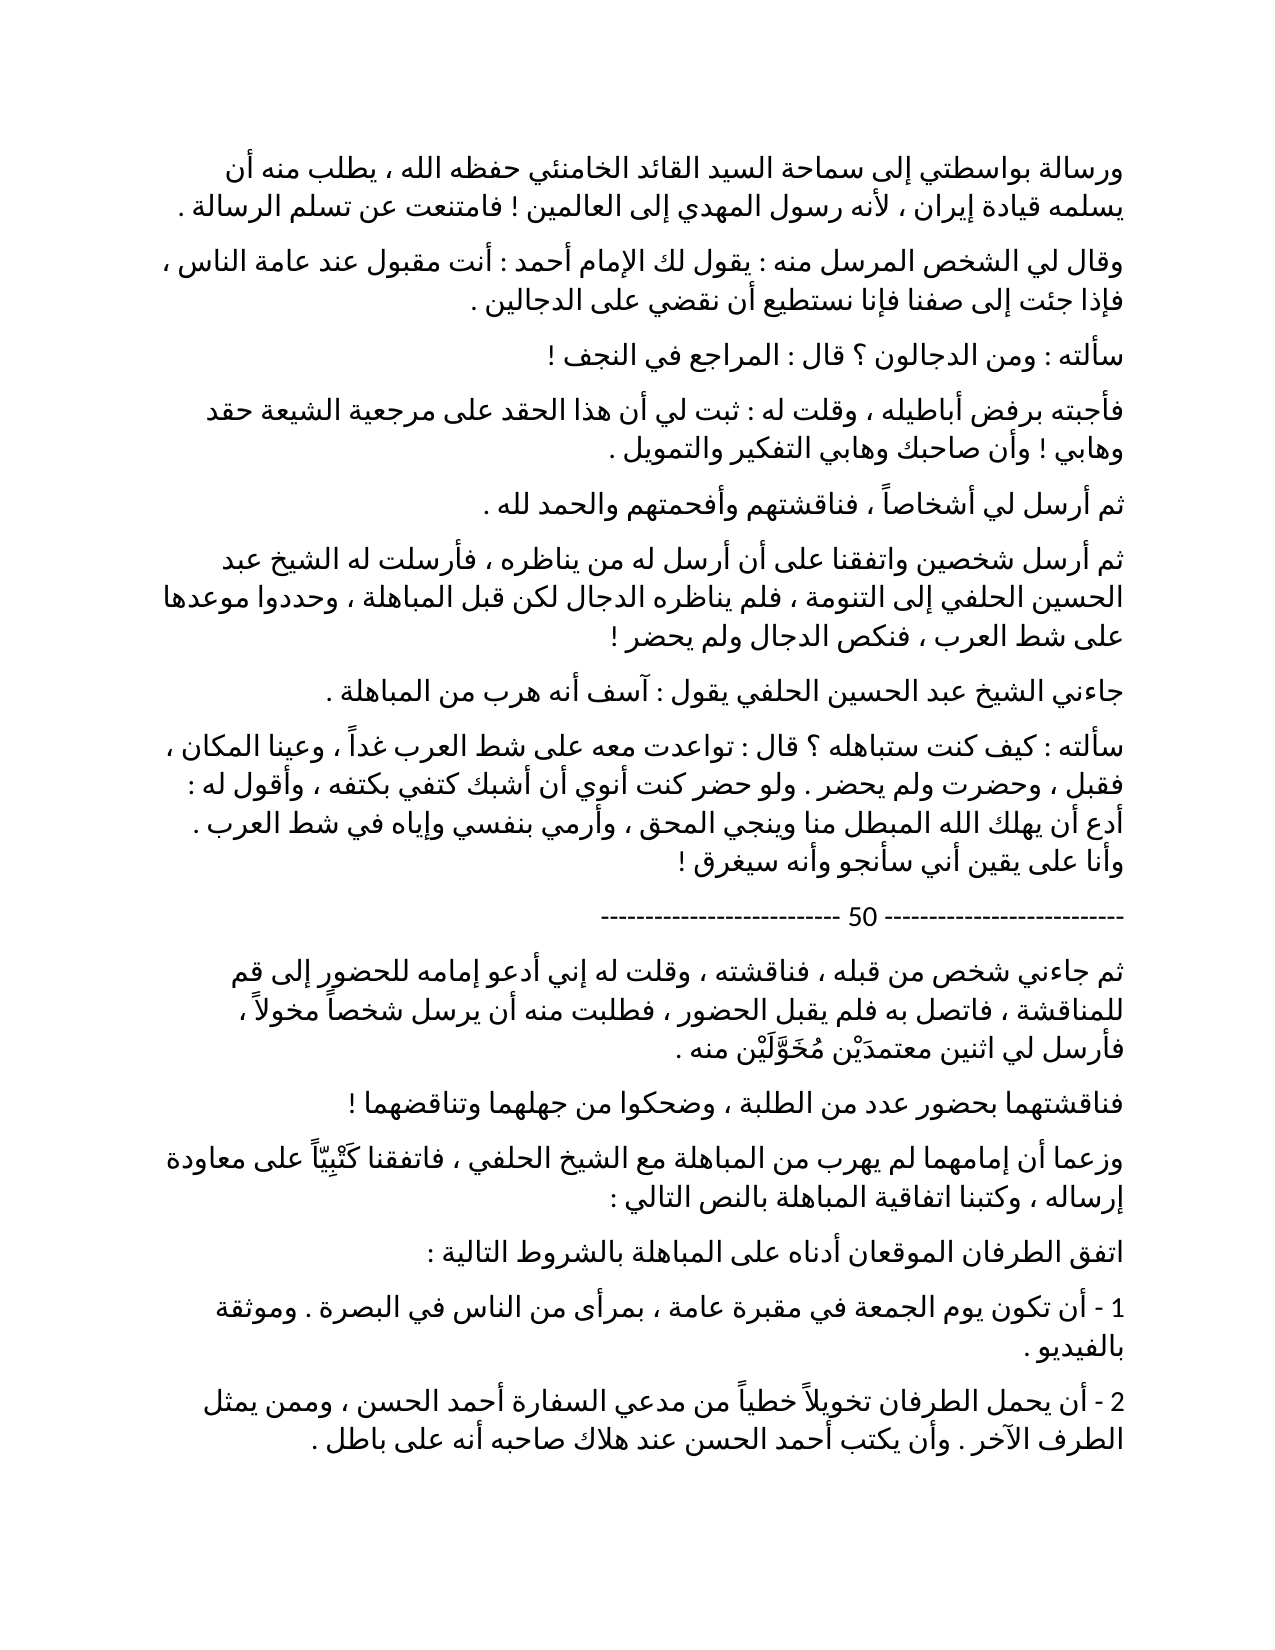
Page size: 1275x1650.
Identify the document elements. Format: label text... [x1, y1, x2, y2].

text وقال لي الشخص المرسل منه : يقول لك الإمام أحمد : أنت مقبول عند عامة الناس ، فإذا جئت إلى صفنا فإنا نستطيع أن نقضي على الدجالين . [150, 243, 1125, 318]
text فأجبته برفض أباطيله ، وقلت له : ثبت لي أن هذا الحقد على مرجعية الشيعة حقد وهابي ! وأن صاحبك وهابي التفكير والتمويل . [150, 392, 1125, 466]
text اتفق الطرفان الموقعان أدناه على المباهلة بالشروط التالية : [150, 1234, 1125, 1270]
text سألته : كيف كنت ستباهله ؟ قال : تواعدت معه على شط العرب غداً ، وعينا المكان ، فقبل ، وحضرت ولم يحضر . ولو حضر كنت أنوي أن أشبك كتفي بكتفه ، وأقول له : أدع أن يهلك الله المبطل منا وينجي المحق ، وأرمي بنفسي وإياه في شط العرب . وأنا على يقين أني سأنجو وأنه سيغرق ! [150, 728, 1125, 879]
text ثم أرسل لي أشخاصاً ، فناقشتهم وأفحمتهم والحمد لله . [150, 486, 1125, 521]
text 1 - أن تكون يوم الجمعة في مقبرة عامة ، بمرأى من الناس في البصرة . وموثقة بالفيديو . [150, 1289, 1125, 1363]
text ورسالة بواسطتي إلى سماحة السيد القائد الخامنئي حفظه الله ، يطلب منه أن يسلمه قيادة إيران ، لأنه رسول المهدي إلى العالمين ! فامتنعت عن تسلم الرسالة . [150, 150, 1125, 224]
text سألته : ومن الدجالون ؟ قال : المراجع في النجف ! [150, 337, 1125, 373]
text --------------------------- 50 --------------------------- [150, 898, 1125, 934]
text وزعما أن إمامهما لم يهرب من المباهلة مع الشيخ الحلفي ، فاتفقنا كَتْبِيّاً على معاودة إرساله ، وكتبنا اتفاقية المباهلة بالنص التالي : [150, 1141, 1125, 1214]
text جاءني الشيخ عبد الحسين الحلفي يقول : آسف أنه هرب من المباهلة . [150, 673, 1125, 708]
text 2 - أن يحمل الطرفان تخويلاً خطياً من مدعي السفارة أحمد الحسن ، وممن يمثل الطرف الآخر . وأن يكتب أحمد الحسن عند هلاك صاحبه أنه على باطل . [150, 1383, 1125, 1457]
text ثم جاءني شخص من قبله ، فناقشته ، وقلت له إني أدعو إمامه للحضور إلى قم للمناقشة ، فاتصل به فلم يقبل الحضور ، فطلبت منه أن يرسل شخصاً مخولاً ، فأرسل لي اثنين معتمدَيْن مُخَوَّلَيْن منه . [150, 953, 1125, 1066]
text فناقشتهما بحضور عدد من الطلبة ، وضحكوا من جهلهما وتناقضهما ! [150, 1085, 1125, 1121]
text ثم أرسل شخصين واتفقنا على أن أرسل له من يناظره ، فأرسلت له الشيخ عبد الحسين الحلفي إلى التنومة ، فلم يناظره الدجال لكن قبل المباهلة ، وحددوا موعدها على شط العرب ، فنكص الدجال ولم يحضر ! [150, 541, 1125, 653]
